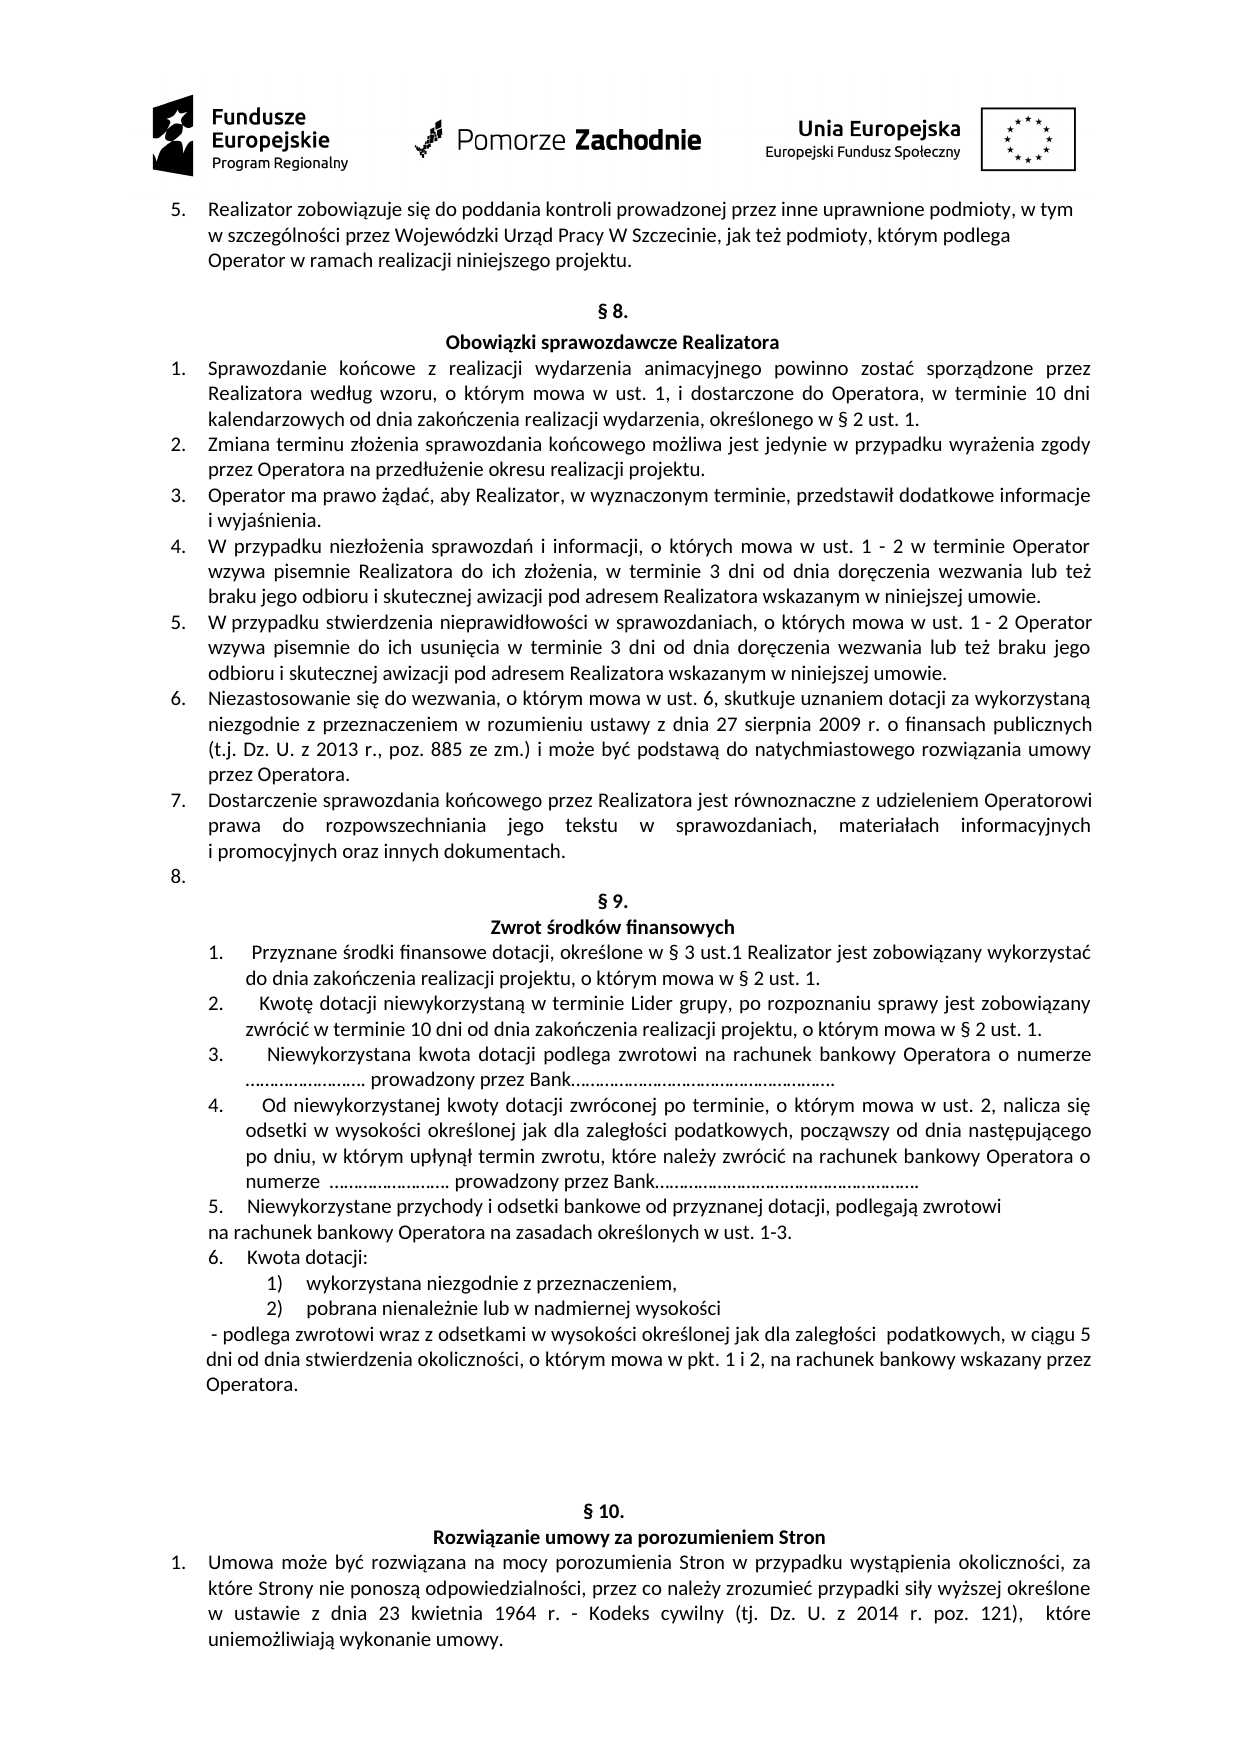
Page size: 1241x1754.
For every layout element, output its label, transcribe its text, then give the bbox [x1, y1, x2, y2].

text § 10. [508, 1499, 1093, 1524]
list Dostarczenie sprawozdania końcowego przez Realizatora jest równoznaczne z udzieleniem Operatorowi prawa do rozpowszechniania jego tekstu w sprawozdaniach, materiałach informacyjnych i promocyjnych oraz innych dokumentach. [170, 787, 1093, 863]
list Sprawozdanie końcowe z realizacji wydarzenia animacyjnego powinno zostać sporządzone przez Realizatora według wzoru, o którym mowa w ust. 1, i dostarczone do Operatora, w terminie 10 dni kalendarzowych od dnia zakończenia realizacji wydarzenia, określonego w § 2 ust. 1. [170, 355, 1093, 431]
text - podlega zwrotowi wraz z odsetkami w wysokości określonej jak dla zaległości podatkowych, w ciągu 5 dni od dnia stwierdzenia okoliczności, o którym mowa w pkt. 1 i 2, na rachunek bankowy wskazany przez Operatora. [206, 1321, 1093, 1397]
text 2) pobrana nienależnie lub w nadmiernej wysokości [266, 1295, 1093, 1321]
picture [132, 73, 1093, 197]
text na rachunek bankowy Operatora na zasadach określonych w ust. 1-3. [208, 1219, 1093, 1244]
list Operator ma prawo żądać, aby Realizator, w wyznaczonym terminie, przedstawił dodatkowe informacje i wyjaśnienia. [170, 482, 1093, 533]
list Niezastosowanie się do wezwania, o którym mowa w ust. 6, skutkuje uznaniem dotacji za wykorzystaną niezgodnie z przeznaczeniem w rozumieniu ustawy z dnia 27 sierpnia 2009 r. o finansach publicznych (t.j. Dz. U. z 2013 r., poz. 885 ze zm.) i może być podstawą do natychmiastowego rozwiązania umowy przez Operatora. [170, 685, 1093, 787]
text 1) wykorzystana niezgodnie z przeznaczeniem, [266, 1270, 1093, 1295]
text Obowiązki sprawozdawcze Realizatora [133, 329, 1093, 355]
text Operator w ramach realizacji niniejszego projektu. [208, 247, 1093, 273]
text Zwrot środków finansowych [133, 914, 1093, 939]
list Umowa może być rozwiązana na mocy porozumienia Stron w przypadku wystąpienia okoliczności, za które Strony nie ponoszą odpowiedzialności, przez co należy zrozumieć przypadki siły wyższej określone w ustawie z dnia 23 kwietnia 1964 r. - Kodeks cywilny (tj. Dz. U. z 2014 r. poz. 121), które uniemożliwiają wykonanie umowy. [170, 1549, 1093, 1651]
text 4. Od niewykorzystanej kwoty dotacji zwróconej po terminie, o którym mowa w ust. 2, nalicza się odsetki w wysokości określonej jak dla zaległości podatkowych, począwszy od dnia następującego po dniu, w którym upłynął termin zwrotu, które należy zwrócić na rachunek bankowy Operatora o numerze ……………………. prowadzony przez Bank………………………………………………. [208, 1092, 1093, 1194]
list Realizator zobowiązuje się do poddania kontroli prowadzonej przez inne uprawnione podmioty, w tym [170, 197, 1093, 222]
text w szczególności przez Wojewódzki Urząd Pracy W Szczecinie, jak też podmioty, którym podlega [208, 222, 1093, 247]
text 1. Przyznane środki finansowe dotacji, określone w § 3 ust.1 Realizator jest zobowiązany wykorzystać do dnia zakończenia realizacji projektu, o którym mowa w § 2 ust. 1. [208, 939, 1093, 990]
text 2. Kwotę dotacji niewykorzystaną w terminie Lider grupy, po rozpoznaniu sprawy jest zobowiązany zwrócić w terminie 10 dni od dnia zakończenia realizacji projektu, o którym mowa w § 2 ust. 1. [208, 990, 1093, 1041]
list W przypadku stwierdzenia nieprawidłowości w sprawozdaniach, o których mowa w ust. 1 - 2 Operator wzywa pisemnie do ich usunięcia w terminie 3 dni od dnia doręczenia wezwania lub też braku jego odbioru i skutecznej awizacji pod adresem Realizatora wskazanym w niniejszej umowie. [170, 609, 1093, 685]
text § 8. [133, 298, 1093, 323]
list W przypadku niezłożenia sprawozdań i informacji, o których mowa w ust. 1 - 2 w terminie Operator wzywa pisemnie Realizatora do ich złożenia, w terminie 3 dni od dnia doręczenia wezwania lub też braku jego odbioru i skutecznej awizacji pod adresem Realizatora wskazanym w niniejszej umowie. [170, 533, 1093, 609]
text 5. Niewykorzystane przychody i odsetki bankowe od przyznanej dotacji, podlegają zwrotowi [208, 1194, 1093, 1219]
text 6. Kwota dotacji: [208, 1244, 1093, 1270]
text Rozwiązanie umowy za porozumieniem Stron [358, 1524, 1093, 1549]
list Zmiana terminu złożenia sprawozdania końcowego możliwa jest jedynie w przypadku wyrażenia zgody przez Operatora na przedłużenie okresu realizacji projektu. [170, 431, 1093, 482]
text 3. Niewykorzystana kwota dotacji podlega zwrotowi na rachunek bankowy Operatora o numerze ……………………. prowadzony przez Bank………………………………………………. [208, 1041, 1093, 1092]
text § 9. [133, 889, 1093, 914]
